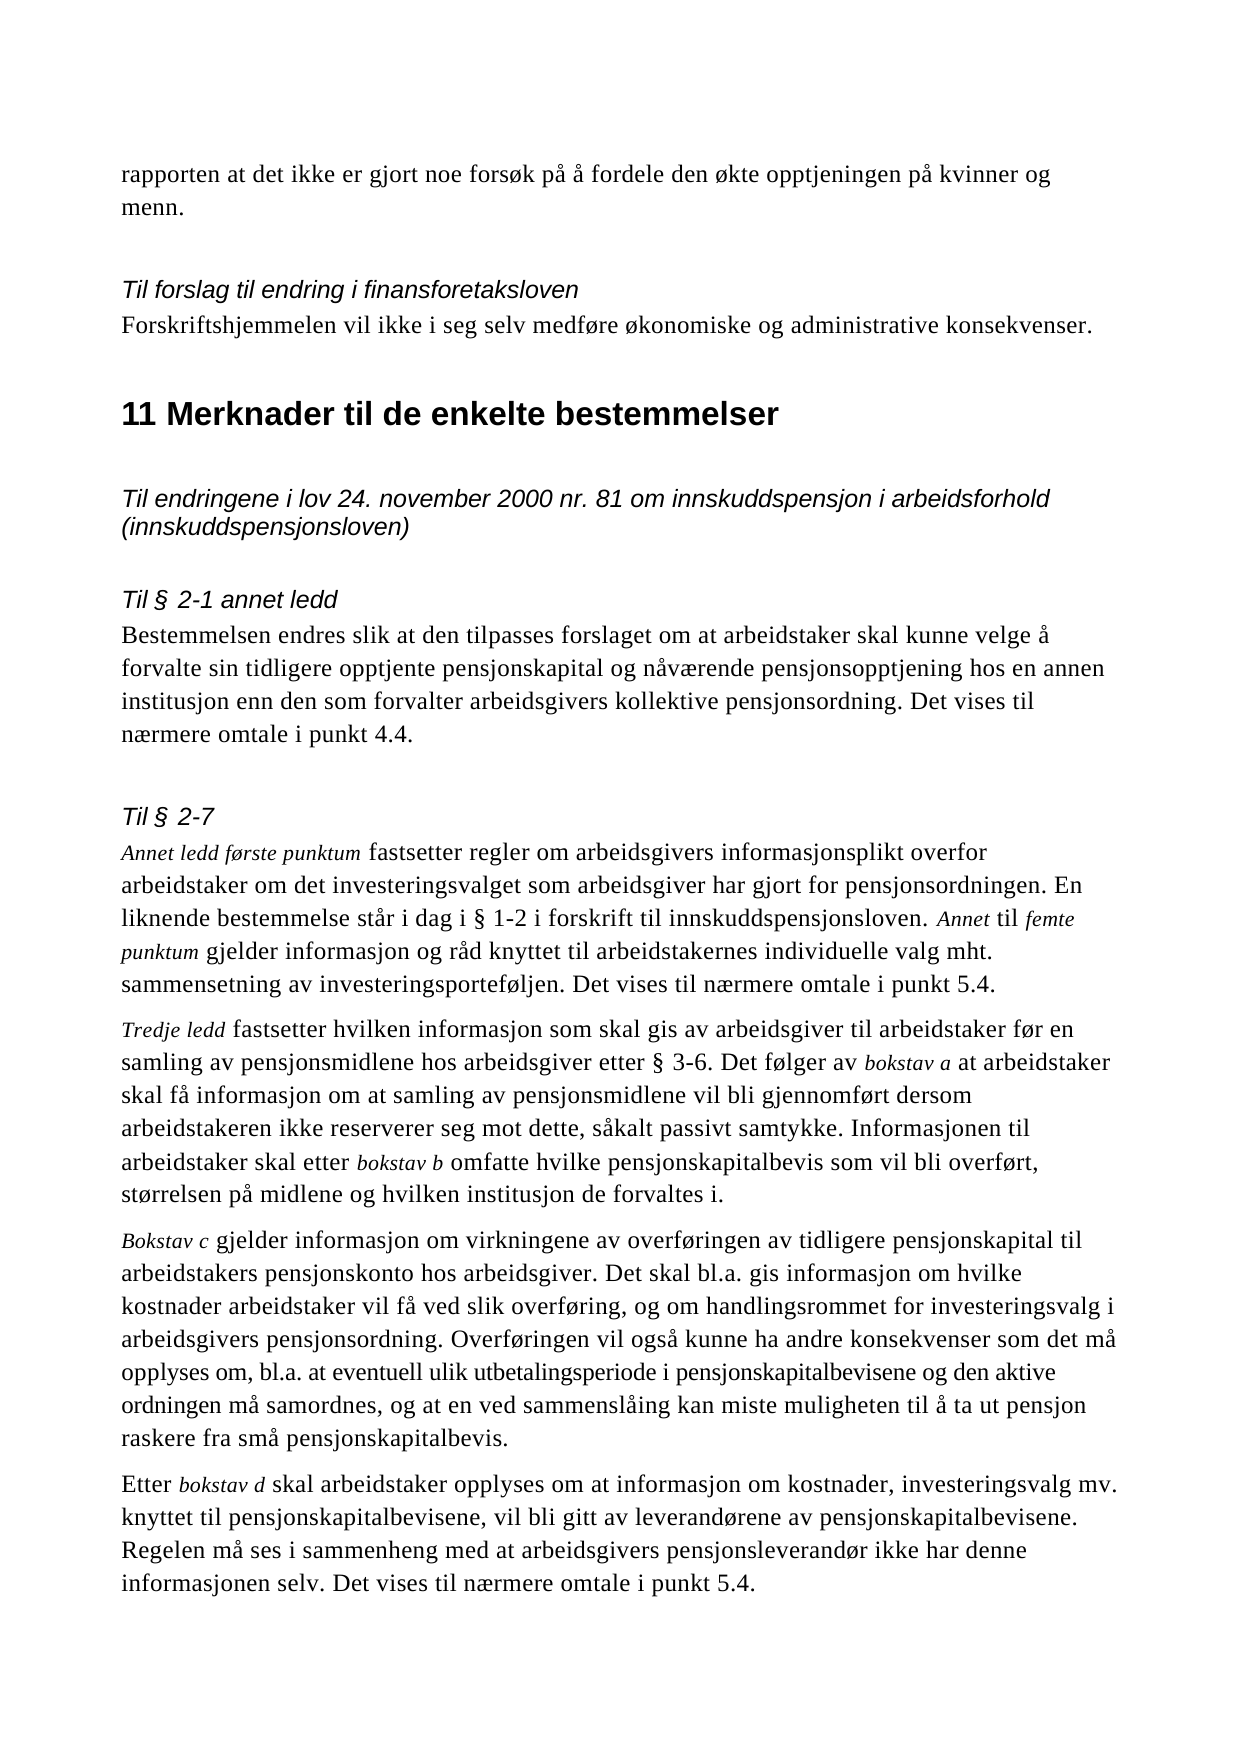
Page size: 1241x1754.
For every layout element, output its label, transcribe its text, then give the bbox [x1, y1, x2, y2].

subtitle Merknader til de enkelte bestemmelser [121, 393, 1119, 432]
text Tredje ledd fastsetter hvilken informasjon som skal gis av arbeidsgiver til arbeidstaker før en samling av pensjonsmidlene hos arbeidsgiver etter § 3-6. Det følger av bokstav a at arbeidstaker skal få informasjon om at samling av pensjonsmidlene vil bli gjennomført dersom arbeidstakeren ikke reserverer seg mot dette, såkalt passivt samtykke. Informasjonen til arbeidstaker skal etter bokstav b omfatte hvilke pensjonskapitalbevis som vil bli overført, størrelsen på midlene og hvilken institusjon de forvaltes i. [121, 1014, 1119, 1208]
text Til § 2-7 [121, 802, 1119, 831]
text Annet ledd første punktum fastsetter regler om arbeidsgivers informasjonsplikt overfor arbeidstaker om det investeringsvalget som arbeidsgiver har gjort for pensjonsordningen. En liknende bestemmelse står i dag i § 1-2 i forskrift til innskuddspensjonsloven. Annet til femte punktum gjelder informasjon og råd knyttet til arbeidstakernes individuelle valg mht. sammensetning av investeringsporteføljen. Det vises til nærmere omtale i punkt 5.4. [121, 837, 1119, 998]
text Etter bokstav d skal arbeidstaker opplyses om at informasjon om kostnader, investeringsvalg mv. knyttet til pensjonskapitalbevisene, vil bli gitt av leverandørene av pensjonskapitalbevisene. Regelen må ses i sammenheng med at arbeidsgivers pensjonsleverandør ikke har denne informasjonen selv. Det vises til nærmere omtale i punkt 5.4. [121, 1469, 1119, 1597]
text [121, 159, 1119, 221]
text Til forslag til endring i finansforetaksloven [121, 276, 1119, 304]
text Til § 2-1 annet ledd [121, 585, 1119, 613]
text Til endringene i lov 24. november 2000 nr. 81 om innskuddspensjon i arbeidsforhold (innskuddspensjonsloven) [121, 483, 1119, 541]
text Bestemmelsen endres slik at den tilpasses forslaget om at arbeidstaker skal kunne velge å forvalte sin tidligere opptjente pensjonskapital og nåværende pensjonsopptjening hos en annen institusjon enn den som forvalter arbeidsgivers kollektive pensjonsordning. Det vises til nærmere omtale i punkt 4.4. [121, 620, 1119, 748]
text Forskriftshjemmelen vil ikke i seg selv medføre økonomiske og administrative konsekvenser. [121, 311, 1119, 339]
text Bokstav c gjelder informasjon om virkningene av overføringen av tidligere pensjonskapital til arbeidstakers pensjonskonto hos arbeidsgiver. Det skal bl.a. gis informasjon om hvilke kostnader arbeidstaker vil få ved slik overføring, og om handlingsrommet for investeringsvalg i arbeidsgivers pensjonsordning. Overføringen vil også kunne ha andre konsekvenser som det må opplyses om, bl.a. at eventuell ulik utbetalingsperiode i pensjonskapitalbevisene og den aktive ordningen må samordnes, og at en ved sammenslåing kan miste muligheten til å ta ut pensjon raskere fra små pensjonskapitalbevis. [121, 1225, 1119, 1452]
